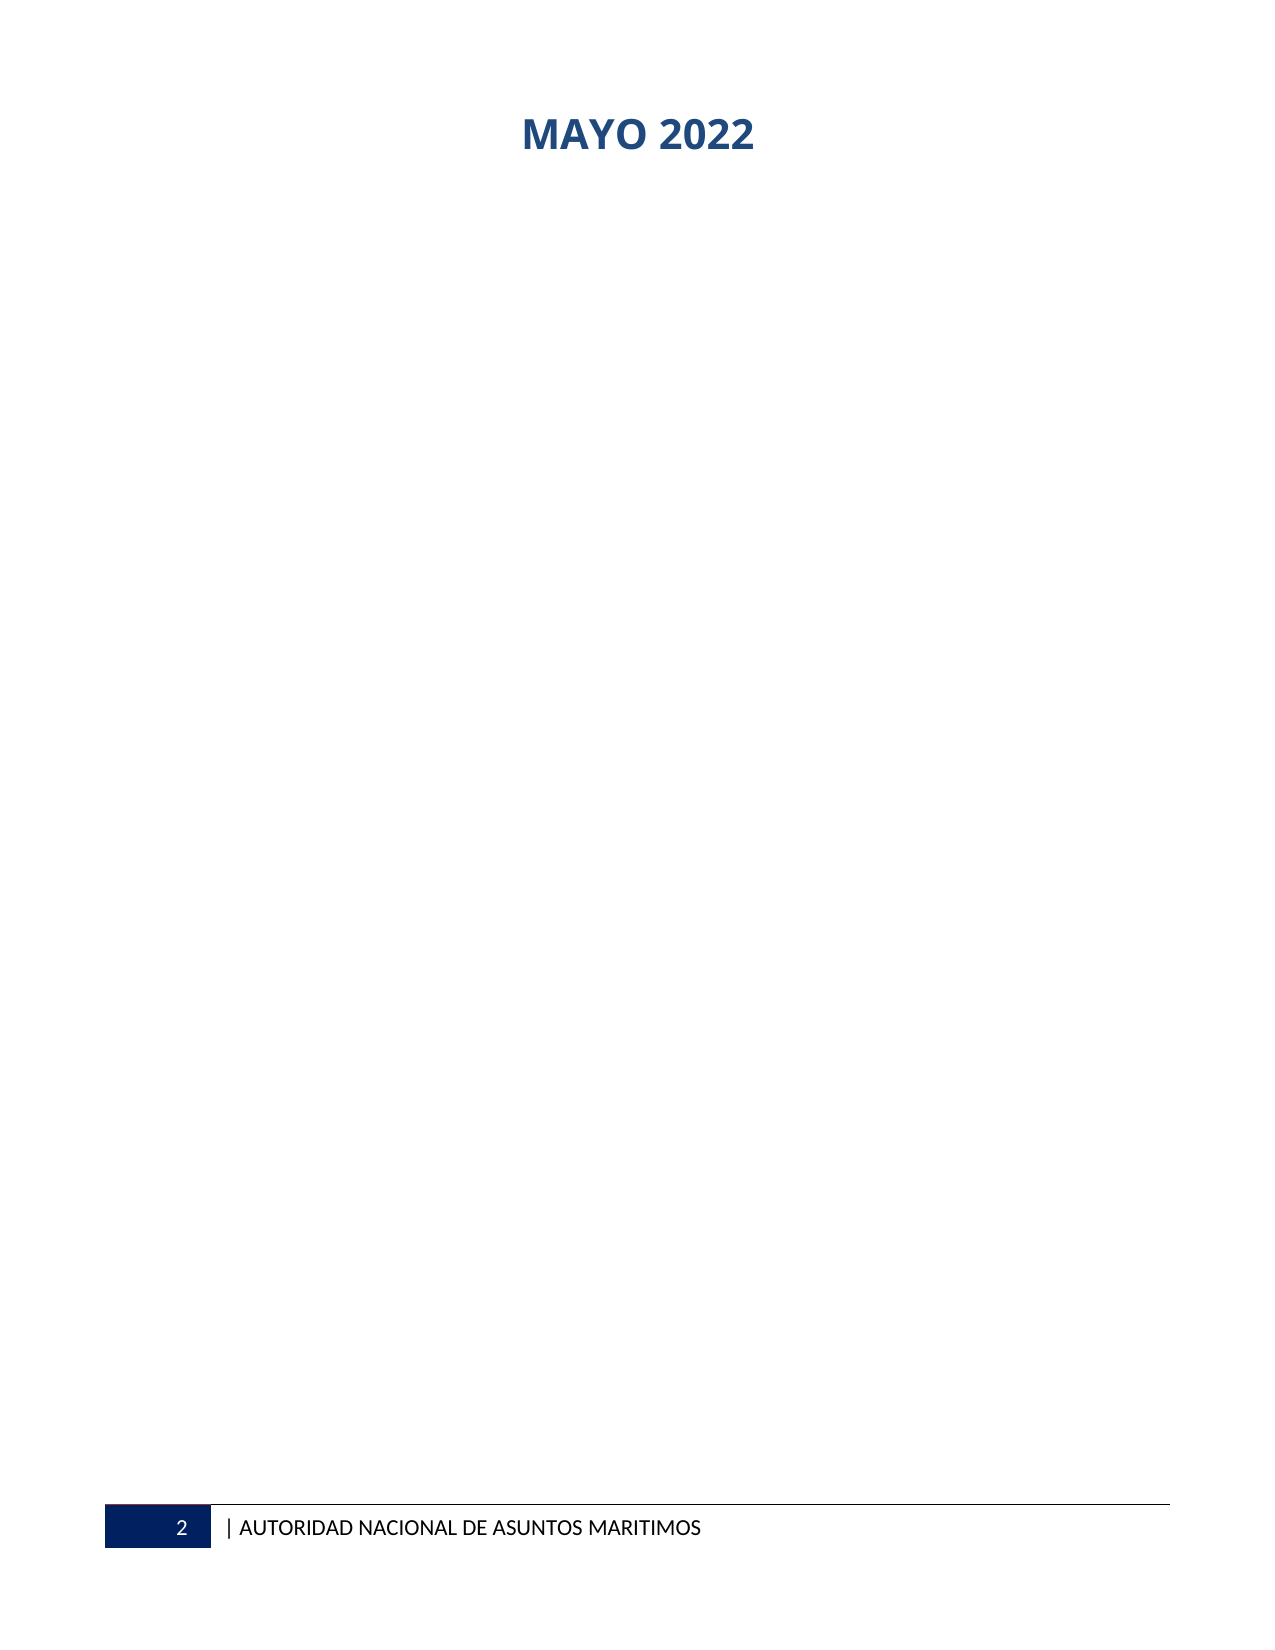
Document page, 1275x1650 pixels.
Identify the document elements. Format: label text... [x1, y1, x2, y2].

text MAYO 2022 [105, 105, 1170, 162]
